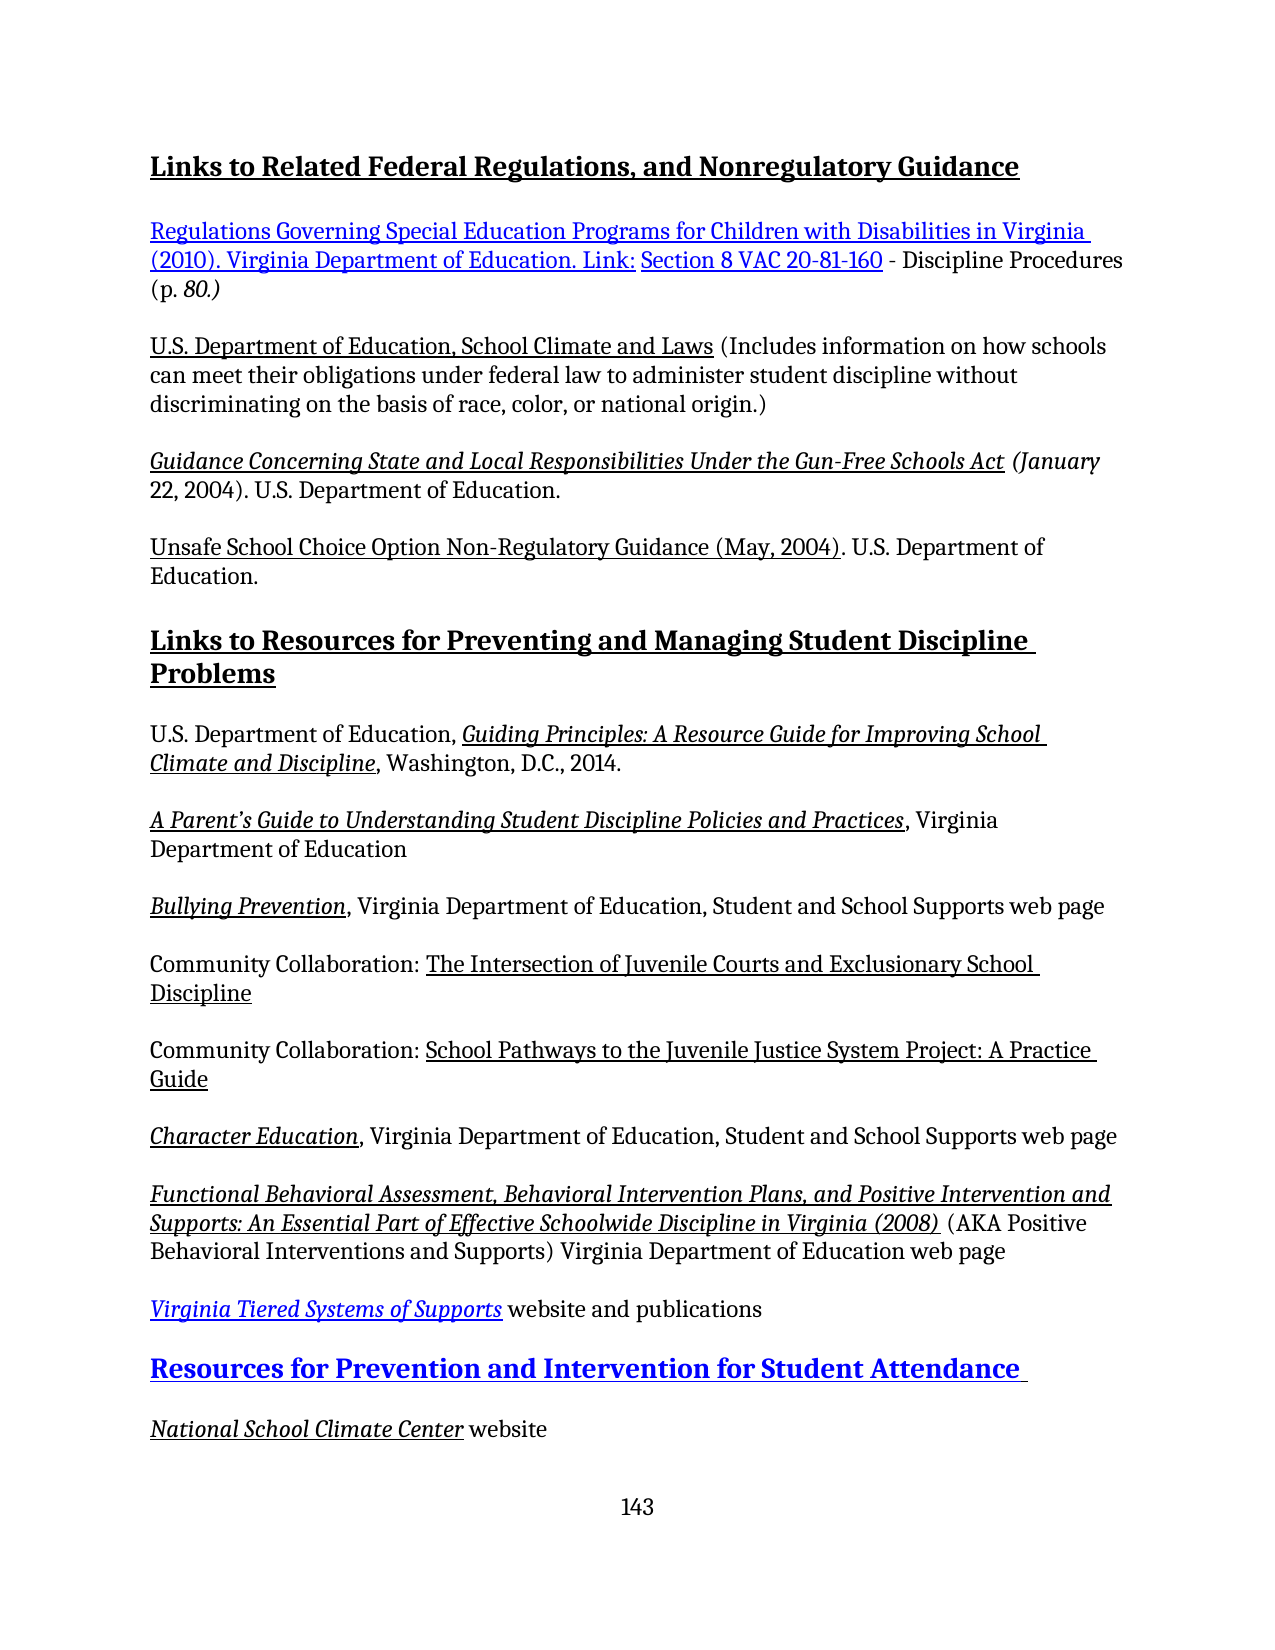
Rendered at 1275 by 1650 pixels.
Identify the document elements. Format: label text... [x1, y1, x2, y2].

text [150, 1295, 1125, 1323]
text U.S. Department of Education, Guiding Principles: A Resource Guide for Improving School Climate and Discipline, Washington, D.C., 2014. [150, 720, 1125, 777]
subtitle Resources for Prevention and Intervention for Student Attendance [150, 1352, 1125, 1386]
text Unsafe School Choice Option Non-Regulatory Guidance (May, 2004). U.S. Department of [150, 533, 1125, 562]
subtitle Links to Related Federal Regulations, and Nonregulatory Guidance [150, 150, 1125, 217]
text Community Collaboration: The Intersection of Juvenile Courts and Exclusionary School Discipline [150, 950, 1125, 1007]
text Community Collaboration: School Pathways to the Juvenile Justice System Project: A Practice Guide [150, 1036, 1125, 1093]
text Functional Behavioral Assessment, Behavioral Intervention Plans, and Positive Intervention and Supports: An Essential Part of Effective Schoolwide Discipline in Virginia (2008) (AKA Positive Behavioral Interventions and Supports) Virginia Department of Education web page [150, 1180, 1125, 1266]
text Education. [150, 562, 1125, 591]
text National School Climate Center website [150, 1414, 1125, 1443]
text Character Education, Virginia Department of Education, Student and School Supports web page [150, 1122, 1125, 1151]
text A Parent’s Guide to Understanding Student Discipline Policies and Practices, Virginia Department of Education [150, 806, 1125, 863]
text Guidance Concerning State and Local Responsibilities Under the Gun-Free Schools Act (January 22, 2004). U.S. Department of Education. [150, 447, 1125, 504]
text Regulations Governing Special Education Programs for Children with Disabilities in Virginia (2010). Virginia Department of Education. Link: Section 8 VAC 20-81-160 - Discipline Procedures (p. 80.) [150, 217, 1125, 303]
text Bullying Prevention, Virginia Department of Education, Student and School Supports web page [150, 892, 1125, 921]
subtitle Links to Resources for Preventing and Managing Student Discipline Problems [150, 624, 1125, 691]
text U.S. Department of Education, School Climate and Laws (Includes information on how schools can meet their obligations under federal law to administer student discipline without discriminating on the basis of race, color, or national origin.) [150, 332, 1125, 418]
